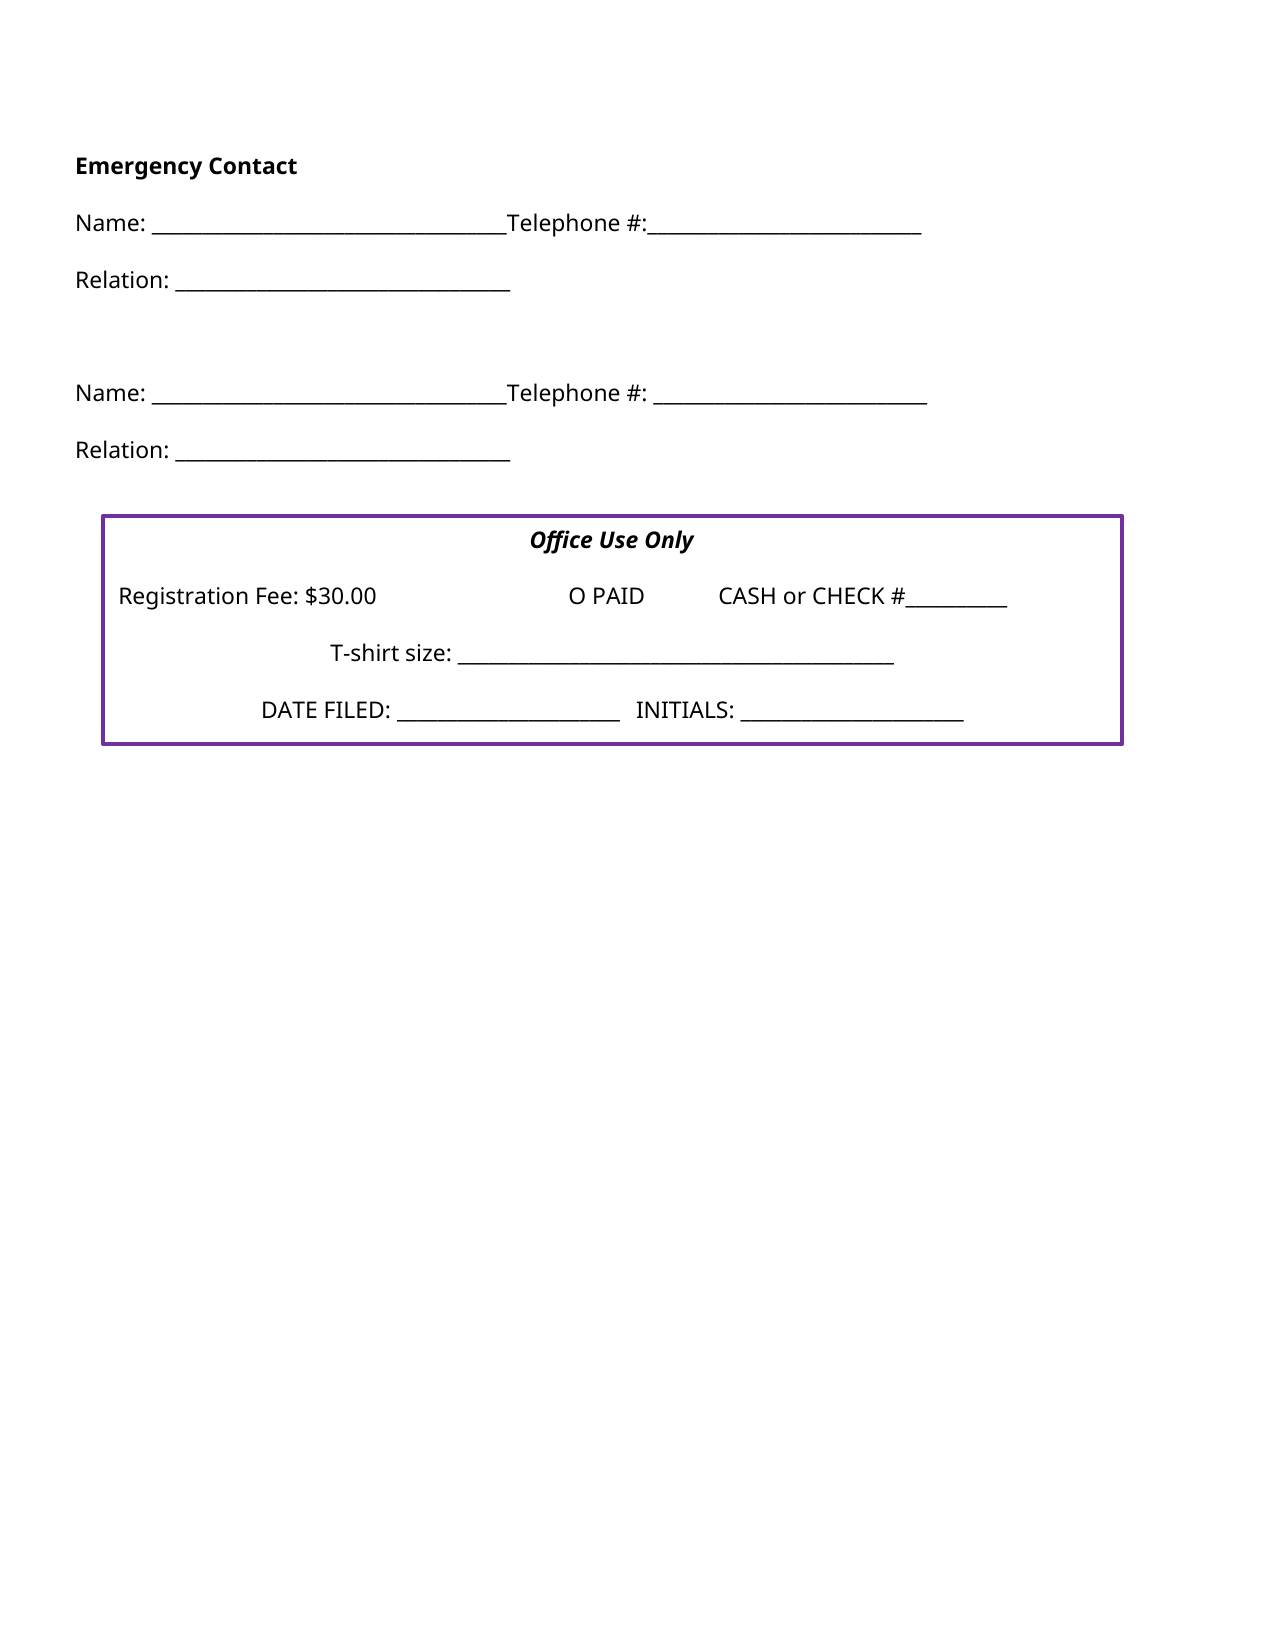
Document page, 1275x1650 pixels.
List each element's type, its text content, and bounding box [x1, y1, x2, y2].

text Relation: _________________________________ [75, 434, 1125, 465]
text Relation: _________________________________ [75, 263, 1125, 295]
text Name: ___________________________________Telephone #:___________________________ [75, 207, 1125, 238]
text Name: ___________________________________Telephone #: ___________________________ [75, 377, 1125, 408]
text Emergency Contact [75, 150, 1125, 181]
